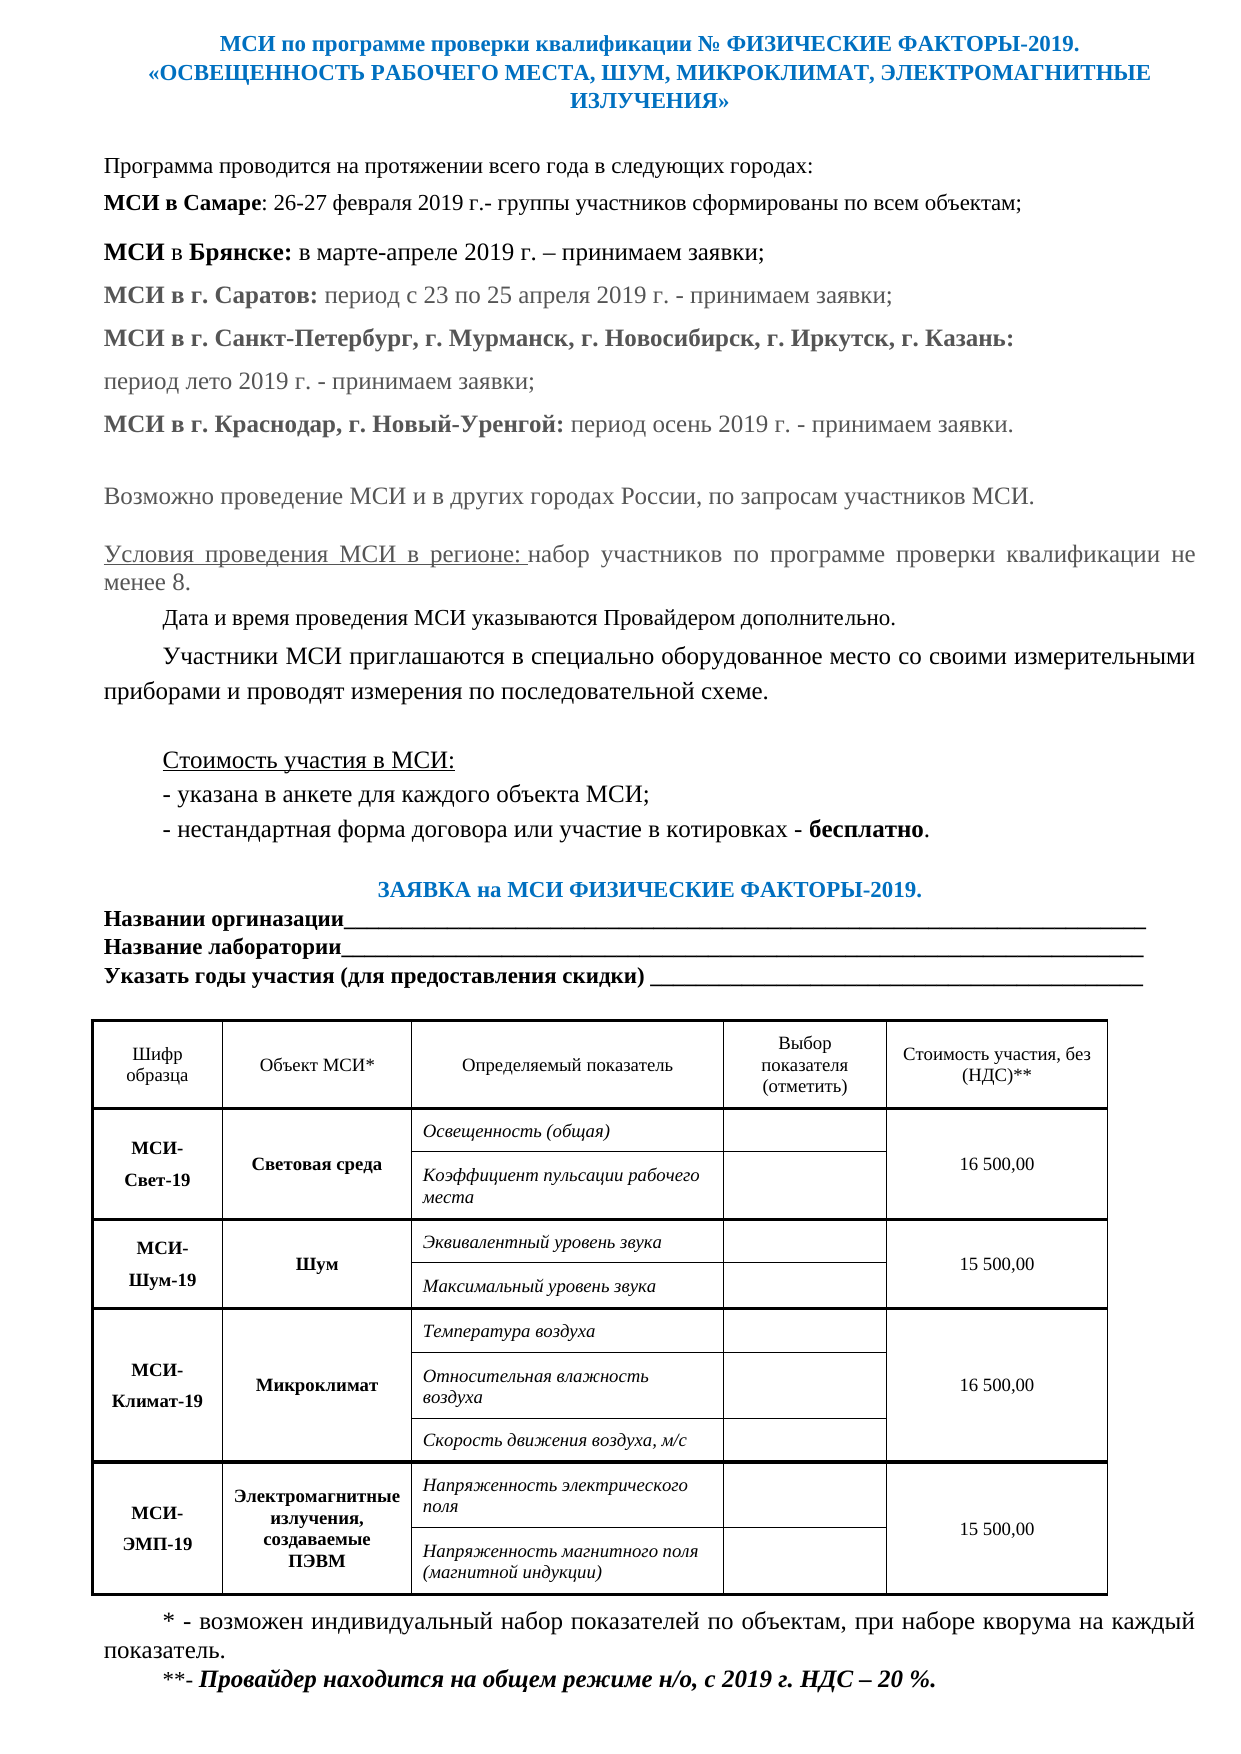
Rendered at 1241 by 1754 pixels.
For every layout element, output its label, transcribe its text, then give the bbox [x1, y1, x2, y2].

table_cell 15 500,00 [887, 1464, 1107, 1593]
table_cell Эквивалентный уровень звука [412, 1221, 723, 1262]
table_cell МСИ- ЭМП-19 [94, 1464, 222, 1593]
table_cell МСИ- Свет-19 [94, 1110, 222, 1217]
text Участники МСИ приглашаются в специально оборудованное место со своими измерительными приборами и проводят измерения по последовательной схеме. [103, 641, 1196, 704]
table_cell Микроклимат [223, 1310, 411, 1460]
table_cell 16 500,00 [887, 1110, 1107, 1217]
text МСИ в г. Краснодар, г. Новый-Уренгой: период осень 2019 г. - принимаем заявки. [103, 409, 1196, 438]
table_cell [724, 1419, 886, 1460]
table_cell Световая среда [223, 1110, 411, 1217]
table_cell [724, 1464, 886, 1527]
table_cell Освещенность (общая) [412, 1110, 723, 1151]
text Указать годы участия (для предоставления скидки) ___________________________________________ [103, 962, 1196, 988]
text МСИ в г. Санкт-Петербург, г. Мурманск, г. Новосибирск, г. Иркутск, г. Казань: [103, 323, 1196, 352]
text Возможно проведение МСИ и в других городах России, по запросам участников МСИ. [103, 481, 1196, 510]
table_header Стоимость участия, без (НДС)** [887, 1022, 1107, 1107]
table_cell МСИ- Шум-19 [94, 1221, 222, 1307]
text ЗАЯВКА на МСИ ФИЗИЧЕСКИЕ ФАКТОРЫ-2019. [103, 877, 1196, 903]
table_cell Максимальный уровень звука [412, 1263, 723, 1307]
table_cell Напряженность магнитного поля (магнитной индукции) [412, 1528, 723, 1593]
table_cell Температура воздуха [412, 1310, 723, 1352]
table_header Определяемый показатель [412, 1022, 723, 1107]
table_cell Электромагнитные излучения, создаваемые ПЭВМ [223, 1464, 411, 1593]
table_header Объект МСИ* [223, 1022, 411, 1107]
list Дата и время проведения МСИ указываются Провайдером дополнительно. [103, 604, 1196, 631]
table_cell Шум [223, 1221, 411, 1307]
text - указана в анкете для каждого объекта МСИ; [103, 779, 1196, 808]
text Название лаборатории______________________________________________________________________ [103, 933, 1196, 960]
text Названии оргиназации______________________________________________________________________ [103, 905, 1196, 931]
text - нестандартная форма договора или участие в котировках - бесплатно. [103, 814, 1196, 842]
table_cell Коэффициент пульсации рабочего места [412, 1152, 723, 1217]
table_cell Напряженность электрического поля [412, 1464, 723, 1527]
table_cell [724, 1221, 886, 1262]
text Стоимость участия в МСИ: [103, 745, 1196, 773]
table_cell [724, 1528, 886, 1593]
list МСИ в Самаре: 26-27 февраля 2019 г.- группы участников сформированы по всем объектам; [103, 189, 1196, 215]
text Условия проведения МСИ в регионе: набор участников по программе проверки квалификации не менее 8. [103, 539, 1196, 596]
list МСИ в Брянске: в марте-апреле 2019 г. – принимаем заявки; [103, 237, 1196, 266]
text МСИ по программе проверки квалификации № ФИЗИЧЕСКИЕ ФАКТОРЫ-2019. [103, 30, 1196, 56]
table_cell [724, 1353, 886, 1418]
text период лето 2019 г. - принимаем заявки; [103, 366, 1196, 395]
text МСИ в г. Саратов: период с 23 по 25 апреля 2019 г. - принимаем заявки; [103, 280, 1196, 309]
text «ОСВЕЩЕННОСТЬ РАБОЧЕГО МЕСТА, ШУМ, МИКРОКЛИМАТ, ЭЛЕКТРОМАГНИТНЫЕ ИЗЛУЧЕНИЯ» [103, 58, 1196, 113]
table_cell Скорость движения воздуха, м/с [412, 1419, 723, 1460]
table_header Шифр образца [94, 1022, 222, 1107]
table_cell [724, 1110, 886, 1151]
table_cell [724, 1152, 886, 1217]
table_cell 16 500,00 [887, 1310, 1107, 1460]
list * - возможен индивидуальный набор показателей по объектам, при наборе кворума на каждый показатель. [103, 1606, 1196, 1664]
table_cell Относительная влажность воздуха [412, 1353, 723, 1418]
table_cell [724, 1263, 886, 1307]
table_cell МСИ- Климат-19 [94, 1310, 222, 1460]
table_cell 15 500,00 [887, 1221, 1107, 1307]
list Программа проводится на протяжении всего года в следующих городах: [103, 152, 1196, 178]
table_cell [724, 1310, 886, 1352]
table_header Выбор показателя (отметить) [724, 1022, 886, 1107]
list **- Провайдер находится на общем режиме н/о, с 2019 г. НДС – 20 %. [103, 1664, 1196, 1693]
